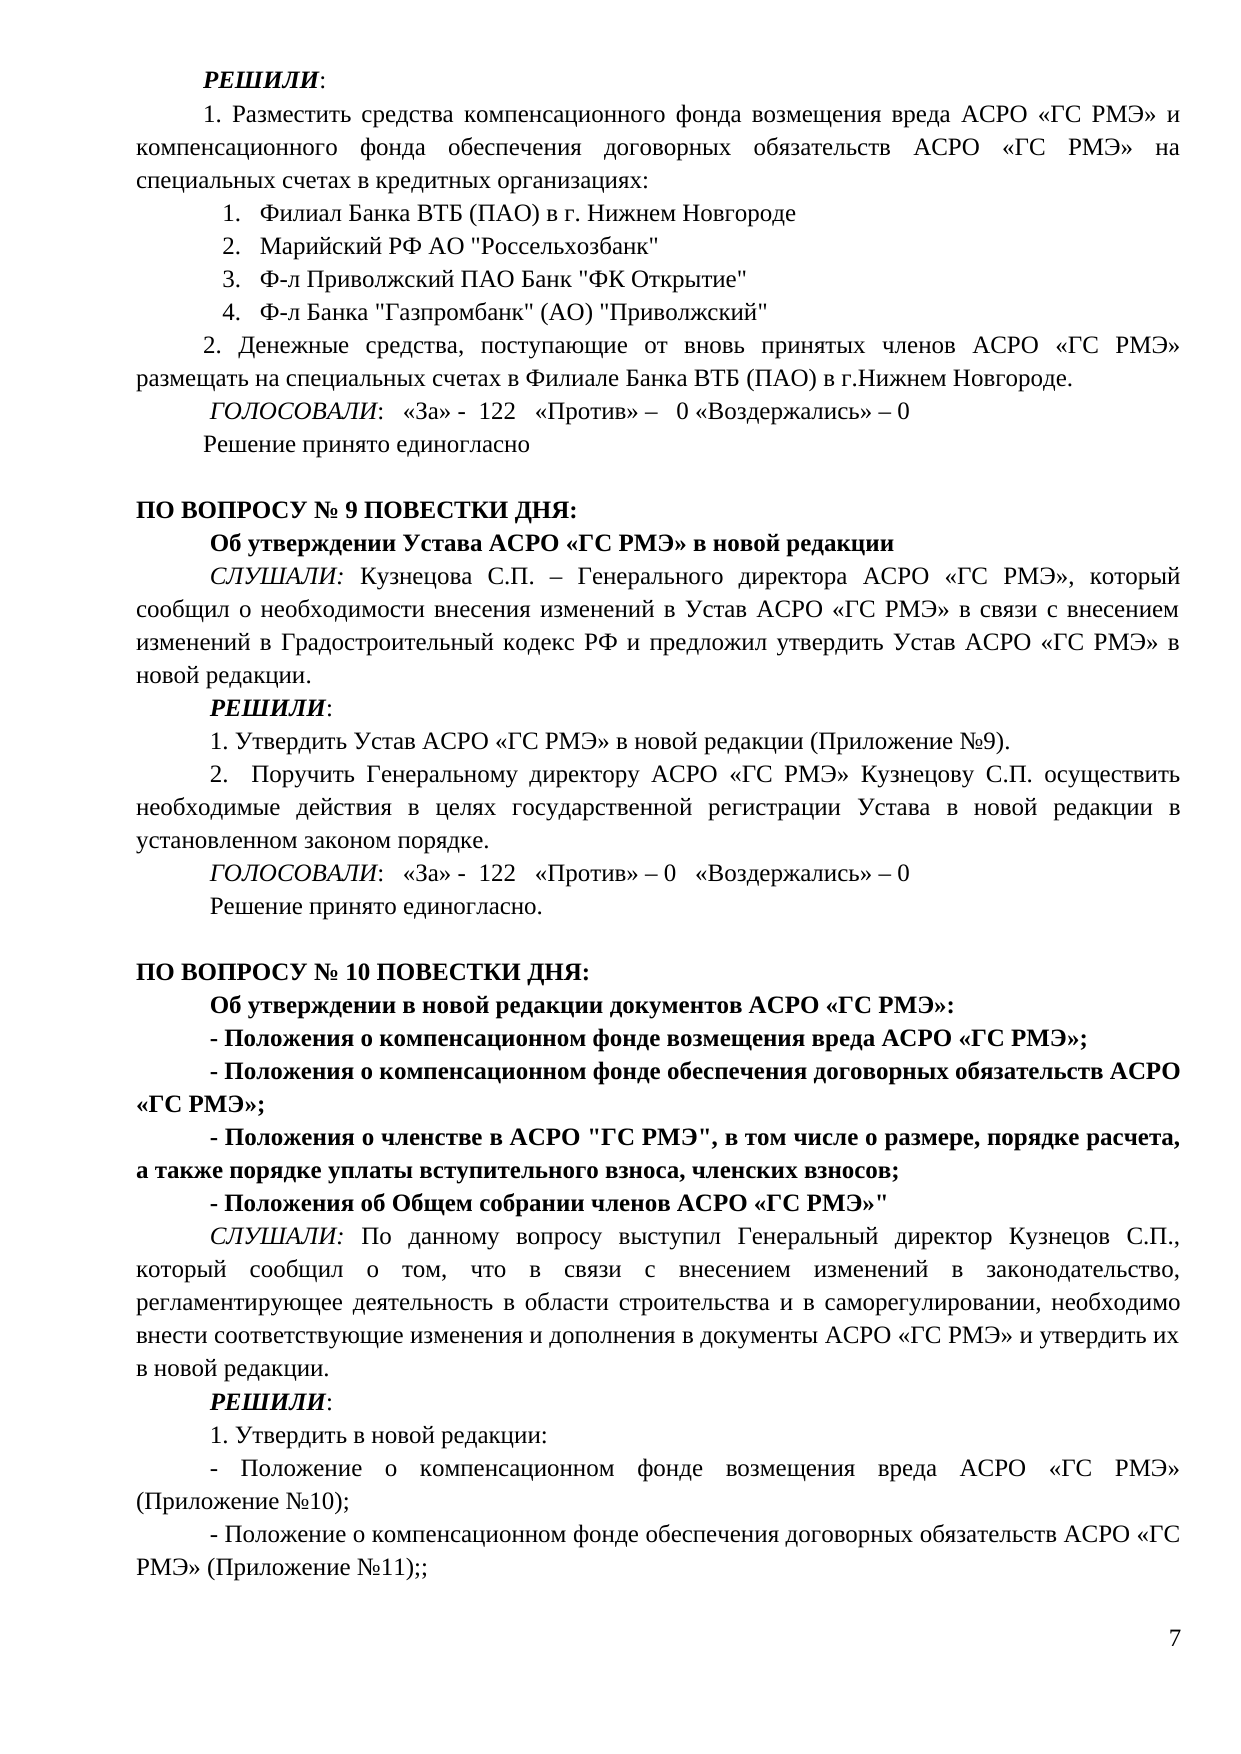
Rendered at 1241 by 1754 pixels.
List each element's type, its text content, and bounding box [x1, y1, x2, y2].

text Решение принято единогласно. [136, 891, 1181, 920]
text - Положения об Общем собрании членов АСРО «ГС РМЭ»" [136, 1188, 1181, 1217]
list Филиал Банка ВТБ (ПАО) в г. Нижнем Новгороде [222, 198, 1181, 227]
text Об утверждении Устава АСРО «ГС РМЭ» в новой редакции [136, 528, 1181, 557]
text - Положение о компенсационном фонде обеспечения договорных обязательств АСРО «ГС РМЭ» (Приложение №11);; [136, 1519, 1181, 1581]
text СЛУШАЛИ: По данному вопросу выступил Генеральный директор Кузнецов С.П., который сообщил о том, что в связи с внесением изменений в законодательство, регламентирующее деятельность в области строительства и в саморегулировании, необходимо внести соответствующие изменения и дополнения в документы АСРО «ГС РМЭ» и утвердить их в новой редакции. [136, 1221, 1181, 1382]
text ПО ВОПРОСУ № 10 ПОВЕСТКИ ДНЯ: [136, 957, 1181, 986]
text ПО ВОПРОСУ № 9 ПОВЕСТКИ ДНЯ: [136, 495, 1181, 524]
text - Положения о компенсационном фонде возмещения вреда АСРО «ГС РМЭ»; [136, 1023, 1181, 1052]
text РЕШИЛИ: [136, 693, 1181, 722]
text СЛУШАЛИ: Кузнецова С.П. – Генерального директора АСРО «ГС РМЭ», который сообщил о необходимости внесения изменений в Устав АСРО «ГС РМЭ» в связи с внесением изменений в Градостроительный кодекс РФ и предложил утвердить Устав АСРО «ГС РМЭ» в новой редакции. [136, 561, 1181, 689]
text ГОЛОСОВАЛИ: «За» - 122 «Против» – 0 «Воздержались» – 0 [136, 396, 1181, 425]
list Ф-л Банка "Газпромбанк" (АО) "Приволжский" [222, 297, 1181, 326]
text 2. Денежные средства, поступающие от вновь принятых членов АСРО «ГС РМЭ» размещать на специальных счетах в Филиале Банка ВТБ (ПАО) в г.Нижнем Новгороде. [136, 330, 1181, 392]
text РЕШИЛИ: [136, 65, 1181, 94]
text Решение принято единогласно [136, 429, 1181, 458]
text 1. Разместить средства компенсационного фонда возмещения вреда АСРО «ГС РМЭ» и компенсационного фонда обеспечения договорных обязательств АСРО «ГС РМЭ» на специальных счетах в кредитных организациях: [136, 99, 1181, 193]
text - Положения о компенсационном фонде обеспечения договорных обязательств АСРО «ГС РМЭ»; [136, 1056, 1181, 1118]
text - Положение о компенсационном фонде возмещения вреда АСРО «ГС РМЭ» (Приложение №10); [136, 1453, 1181, 1515]
list Ф-л Приволжский ПАО Банк "ФК Открытие" [222, 264, 1181, 293]
text Об утверждении в новой редакции документов АСРО «ГС РМЭ»: [136, 990, 1181, 1019]
text ГОЛОСОВАЛИ: «За» - 122 «Против» – 0 «Воздержались» – 0 [136, 858, 1181, 887]
text 1. Утвердить Устав АСРО «ГС РМЭ» в новой редакции (Приложение №9). [136, 726, 1181, 755]
text РЕШИЛИ: [136, 1387, 1181, 1415]
text 2. Поручить Генеральному директору АСРО «ГС РМЭ» Кузнецову С.П. осуществить необходимые действия в целях государственной регистрации Устава в новой редакции в установленном законом порядке. [136, 759, 1181, 854]
text 1. Утвердить в новой редакции: [136, 1420, 1181, 1449]
list Марийский РФ АО "Россельхозбанк" [222, 231, 1181, 259]
text - Положения о членстве в АСРО "ГС РМЭ", в том числе о размере, порядке расчета, а также порядке уплаты вступительного взноса, членских взносов; [136, 1122, 1181, 1184]
